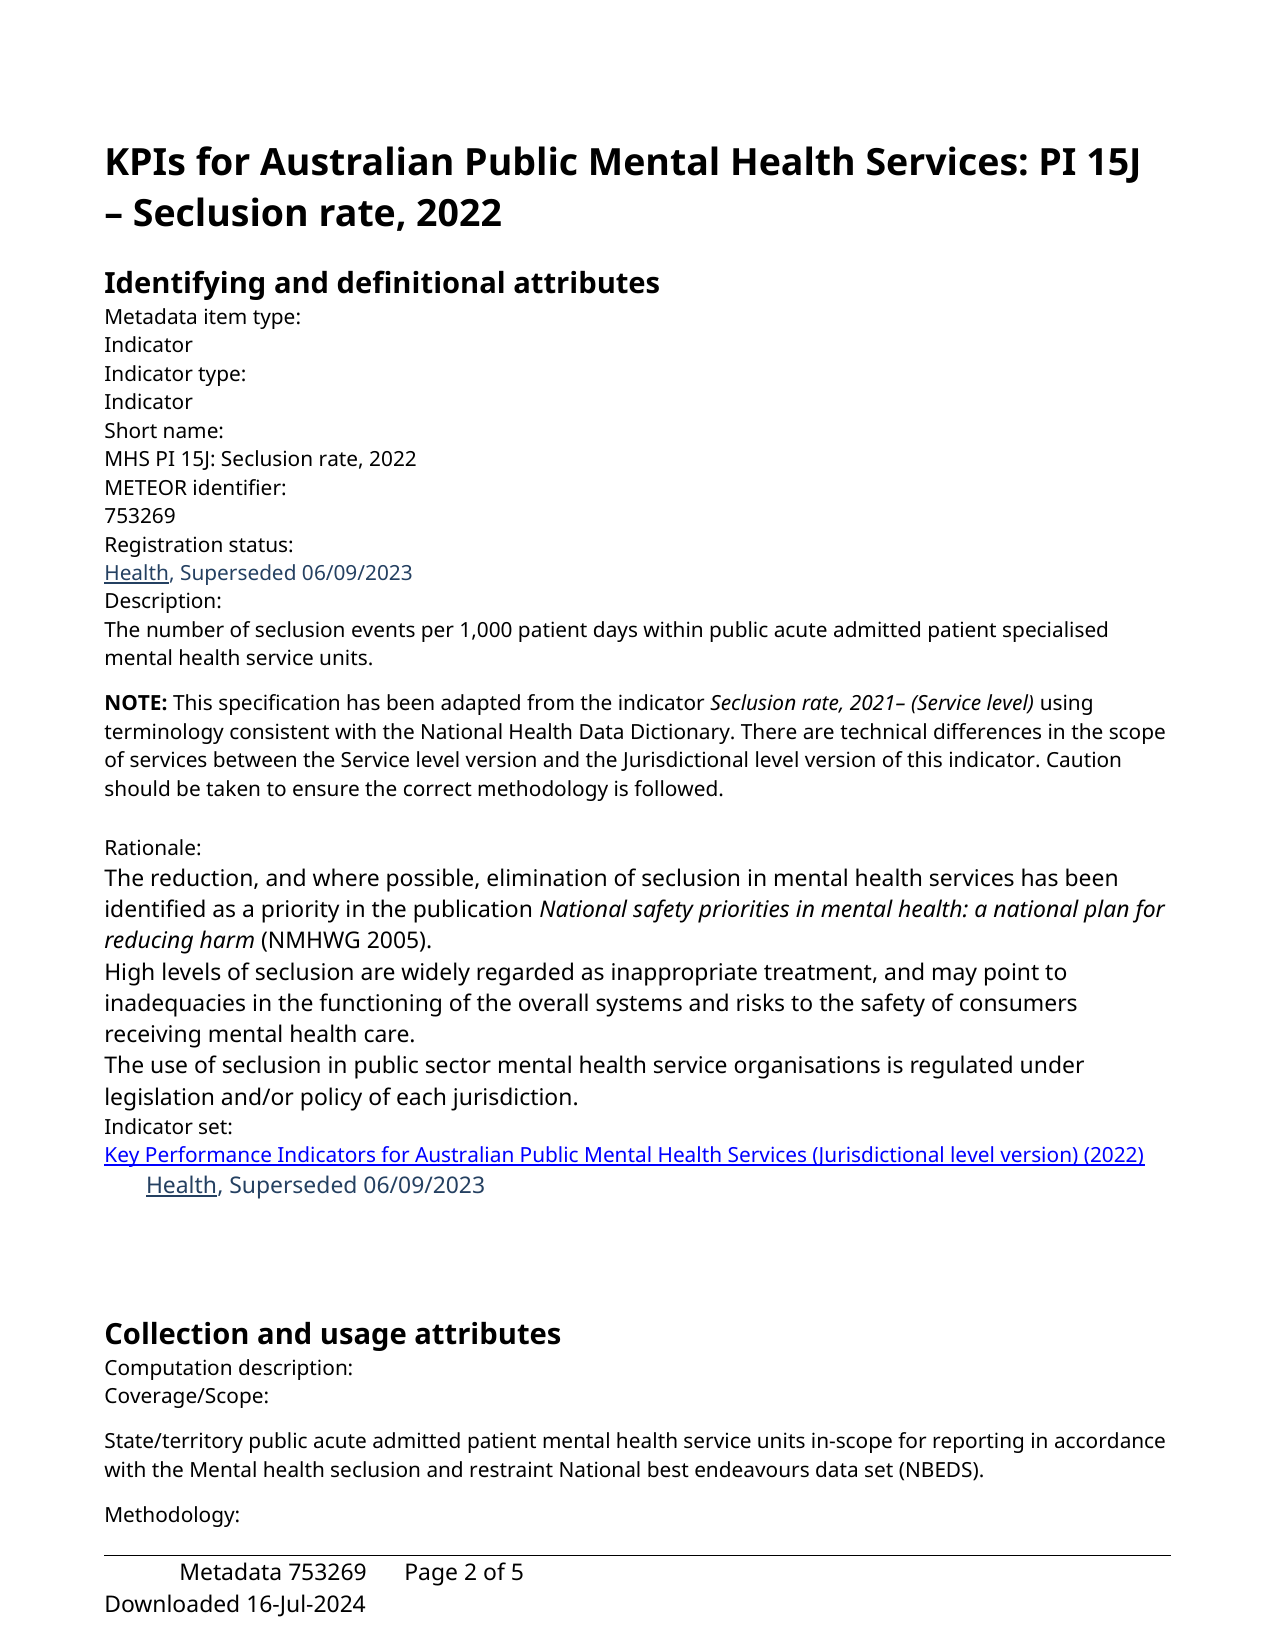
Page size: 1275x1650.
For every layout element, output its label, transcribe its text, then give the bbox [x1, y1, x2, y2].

subtitle KPIs for Australian Public Mental Health Services: PI 15J – Seclusion rate, 2022 [104, 135, 1171, 237]
